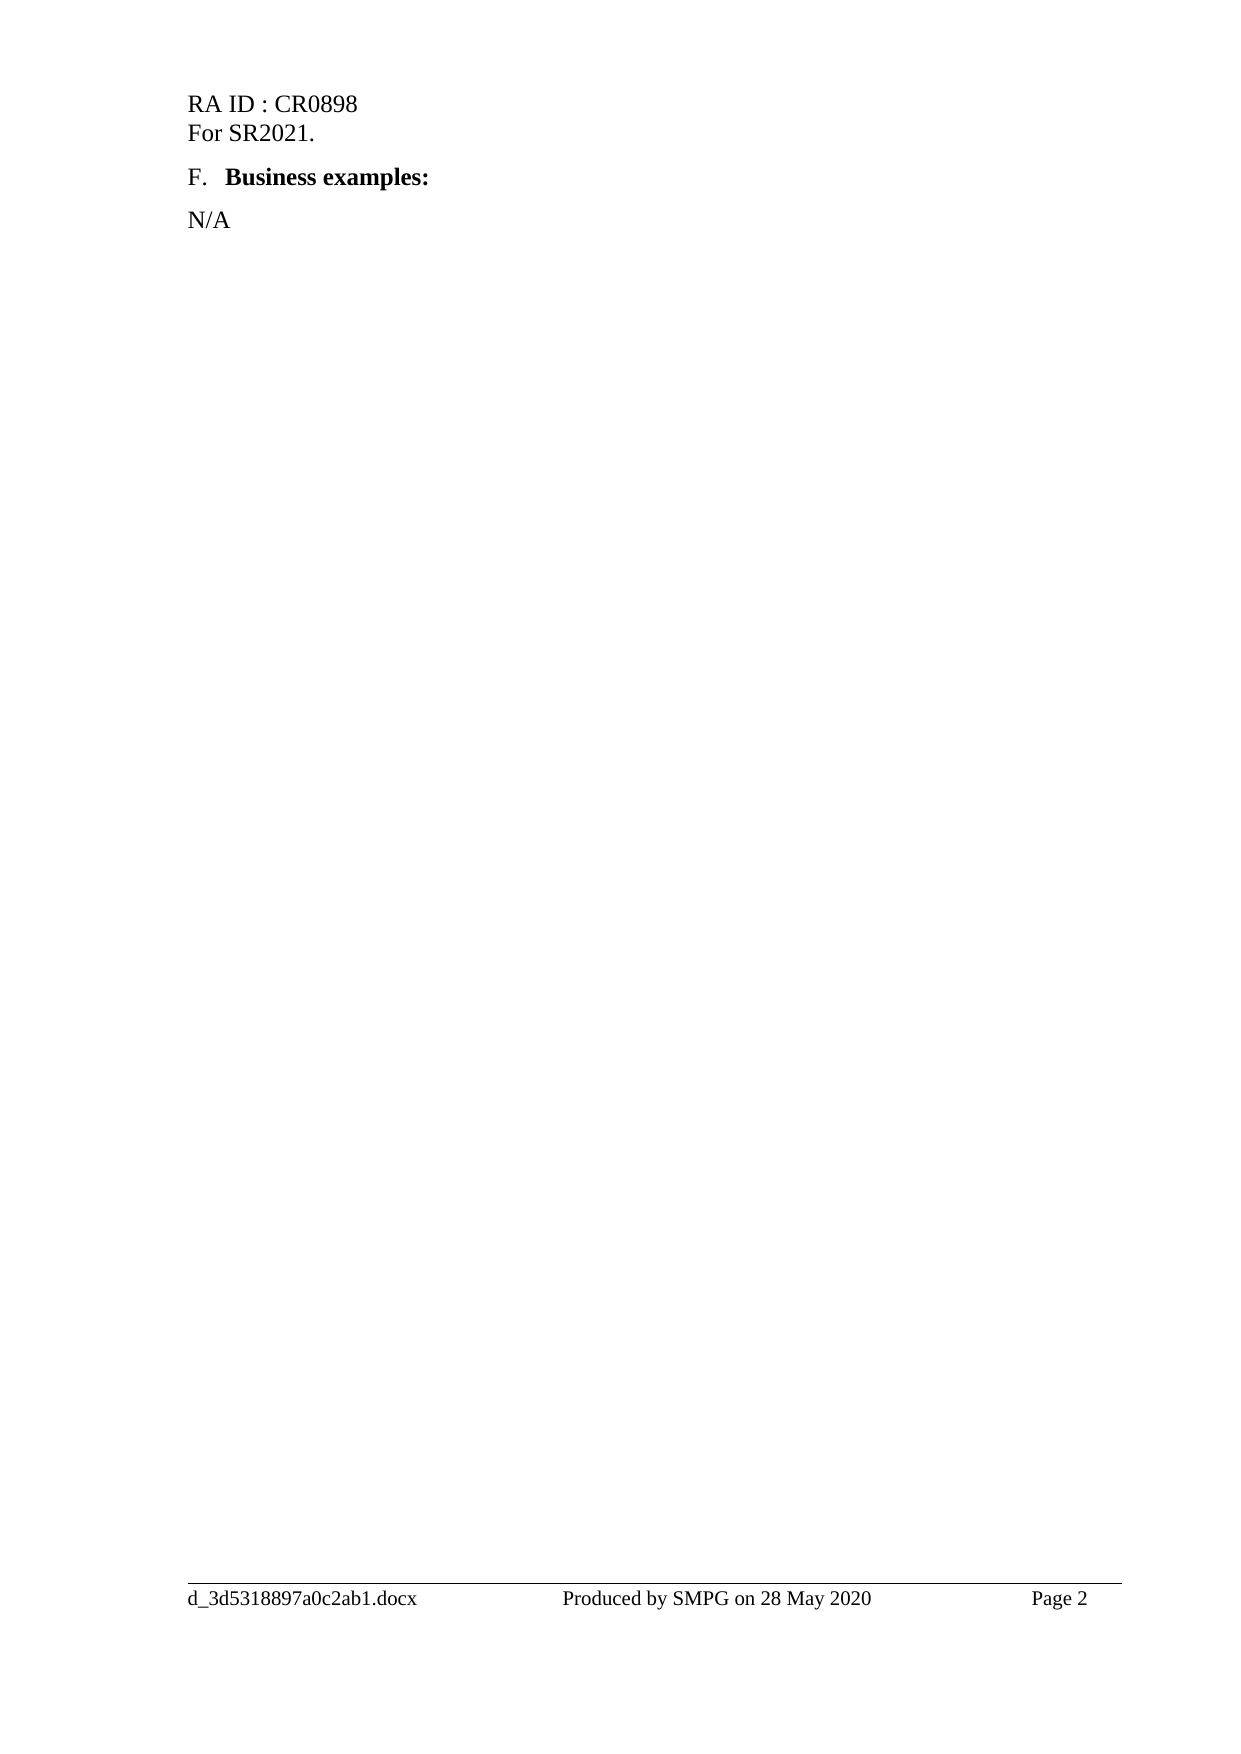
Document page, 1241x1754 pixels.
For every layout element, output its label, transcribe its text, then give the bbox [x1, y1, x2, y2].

list Business examples: [187, 162, 1122, 190]
text N/A [187, 205, 1122, 234]
text For SR2021. [187, 118, 1122, 147]
